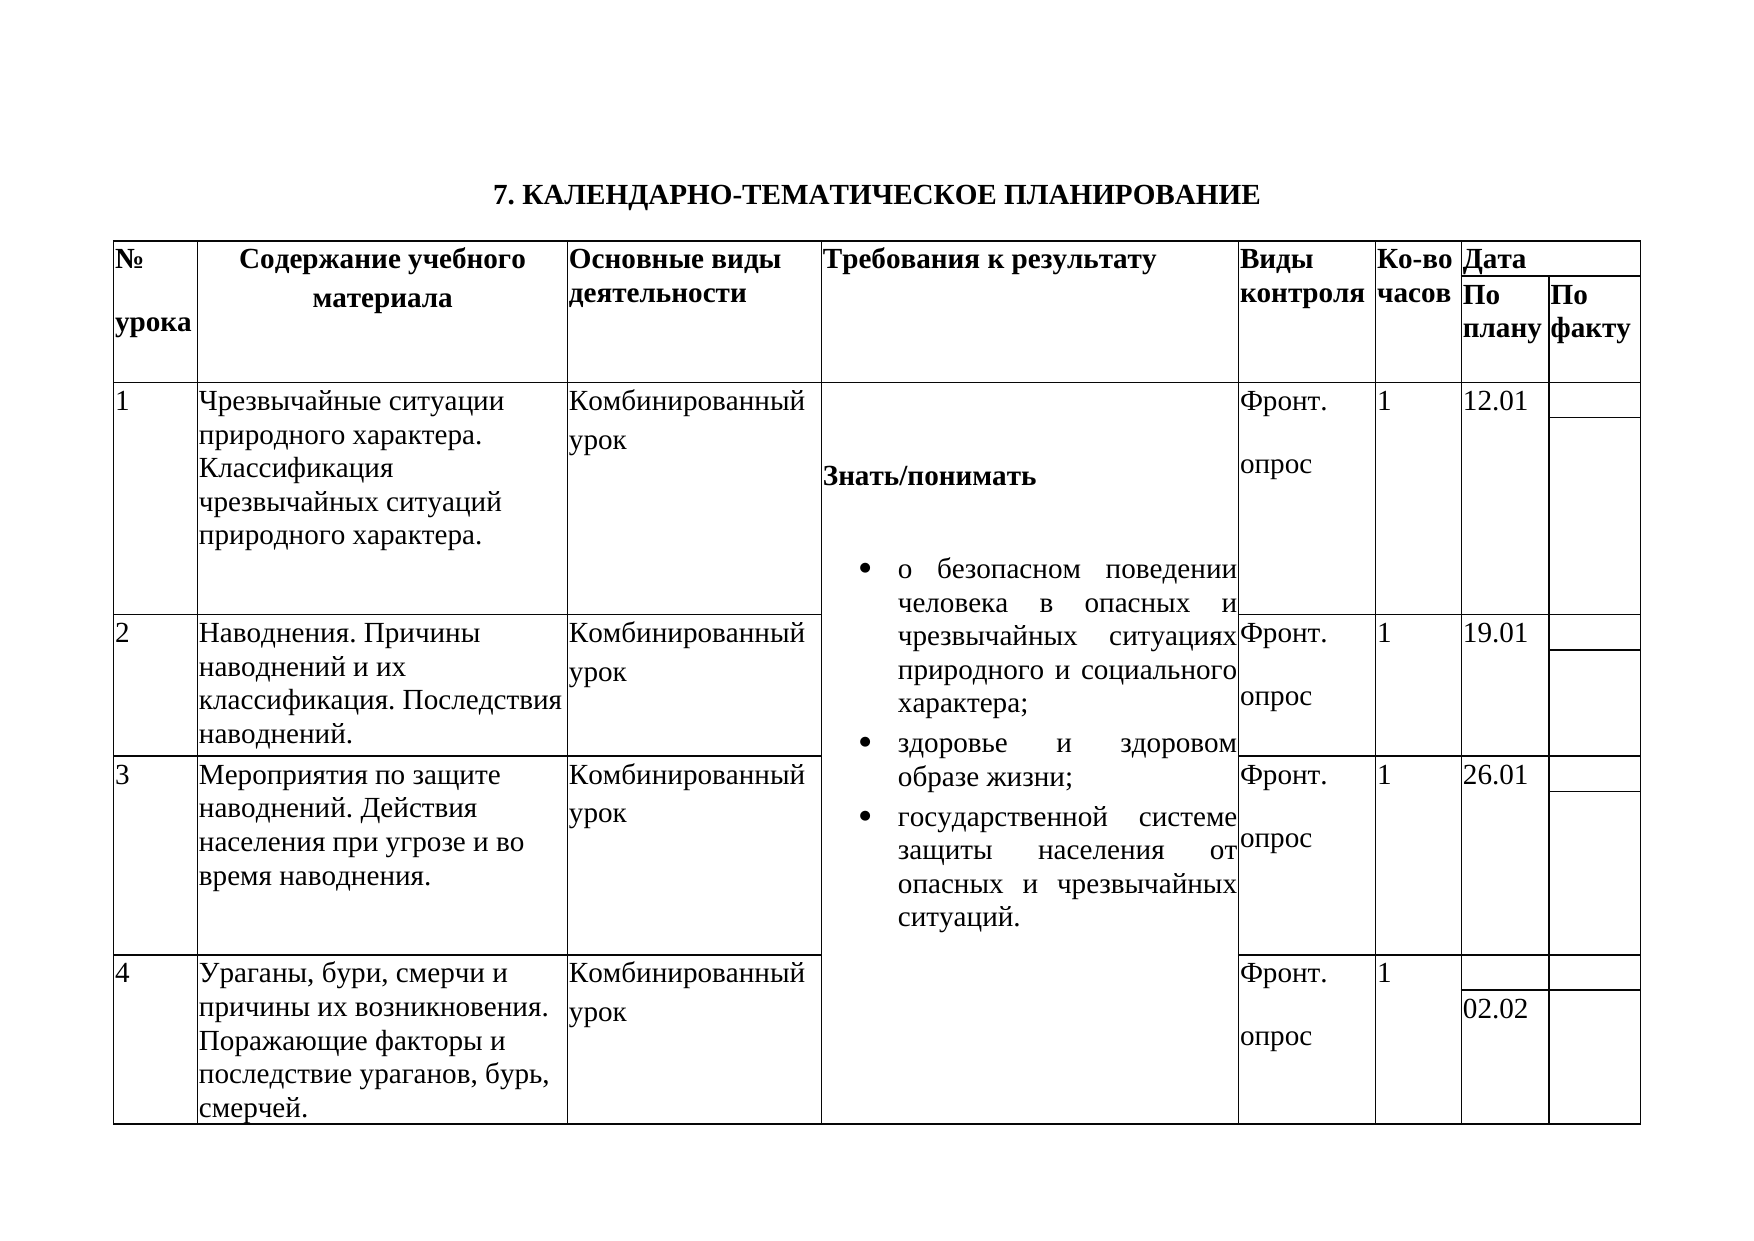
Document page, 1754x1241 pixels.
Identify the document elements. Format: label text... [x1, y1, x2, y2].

table_header № урока [114, 242, 197, 381]
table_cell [568, 956, 821, 1123]
table_cell Ураганы, бури, смерчи и причины их возникновения. Поражающие факторы и последствие ураганов, бурь, смерчей. [198, 956, 567, 1123]
table_cell 2 [114, 615, 197, 755]
table_cell 02.02 [1462, 991, 1548, 1123]
table_header Содержание учебного материала [198, 242, 567, 381]
table_cell Комбинированный урок [568, 757, 821, 954]
table_cell 1 [1376, 956, 1461, 1123]
table_cell Чрезвычайные ситуации природного характера. Классификация чрезвычайных ситуаций природного характера. [198, 383, 567, 614]
table_cell Фронт. опрос [1239, 757, 1375, 954]
table_cell [1550, 383, 1640, 417]
table_cell [1462, 956, 1548, 989]
table_header Требования к результату [822, 242, 1238, 381]
table_cell Комбинированный урок [568, 383, 821, 614]
table_cell 1 [1376, 615, 1461, 755]
table_cell [1550, 991, 1640, 1123]
table_cell [1550, 792, 1640, 954]
table_cell 26.01 [1462, 757, 1548, 954]
table_cell Фронт. опрос [1239, 956, 1375, 1123]
table_cell Фронт. опрос [1239, 383, 1375, 614]
table_cell [1550, 757, 1640, 791]
table_cell Наводнения. Причины наводнений и их классификация. Последствия наводнений. [198, 615, 567, 755]
table_cell 3 [114, 757, 197, 954]
table_cell [1550, 651, 1640, 755]
table_cell 1 [1376, 383, 1461, 614]
table_cell 1 [114, 383, 197, 614]
table_header Виды контроля [1239, 242, 1375, 381]
text 7. КАЛЕНДАРНО-ТЕМАТИЧЕСКОЕ ПЛАНИРОВАНИЕ [118, 177, 1636, 211]
table_cell 1 [1376, 757, 1461, 954]
table_header Дата [1462, 242, 1640, 275]
table_cell [1550, 615, 1640, 649]
table_cell [1550, 418, 1640, 614]
table_cell [1550, 956, 1640, 989]
table_header Ко-во часов [1376, 242, 1461, 381]
table_cell Комбинированный урок [568, 615, 821, 755]
table_cell По факту [1550, 277, 1640, 381]
table_cell Знать/понимать о безопасном поведении человека в опасных и чрезвычайных ситуациях природного и социального характера; здоровье и здоровом образе жизни; государственной системе защиты населения от опасных и чрезвычайных ситуаций. Уметь оценивать ситуации, опасные для жизни и здоровья; действовать в чрезвычайных ситуациях; использовать средства индивидуальной и коллективной защиты; оказывать первую медицинскую помощь пострадавшим. Использовать приобретенные знания и умения в практической деятельности и повседневной жизни для: обеспечения личной безопасности на улицах и дорогах; соблюдения мер предосторожности и правил поведения пассажиров в общественном транспорте; пользования бытовыми приборами и инструментами; проявления бдительности и поведения при угрозе террористического акта; обращения (вызова) в случае необходимости в соответствующие службы экстренной помощи. [822, 383, 1238, 1123]
table_cell Мероприятия по защите наводнений. Действия населения при угрозе и во время наводнения. [198, 757, 567, 954]
table_cell 4 [114, 956, 197, 1123]
table_header Основные виды деятельности [568, 242, 821, 381]
table_cell 12.01 [1462, 383, 1548, 614]
table_cell Фронт. опрос [1239, 615, 1375, 755]
table_cell По плану [1462, 277, 1548, 381]
table_cell 19.01 [1462, 615, 1548, 755]
